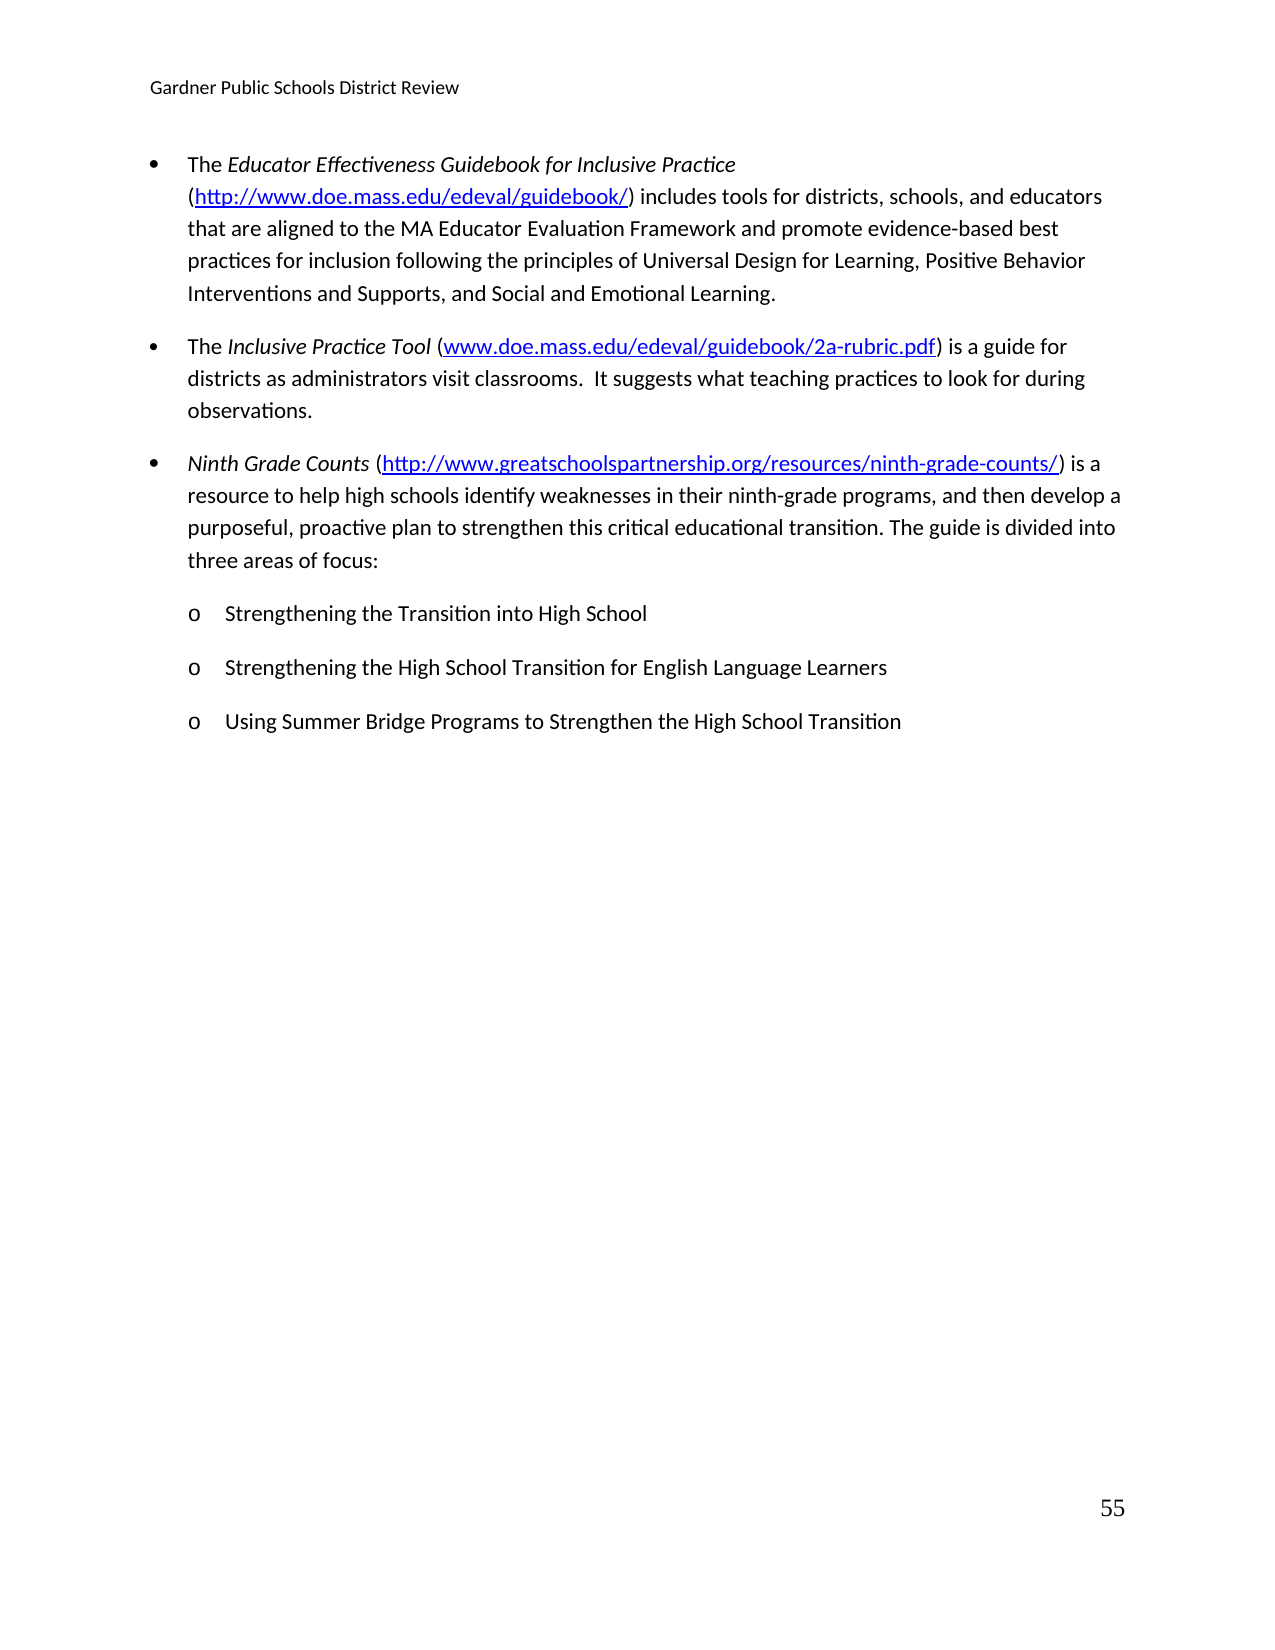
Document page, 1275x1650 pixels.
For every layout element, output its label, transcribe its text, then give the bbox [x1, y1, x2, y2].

list Ninth Grade Counts (http://www.greatschoolspartnership.org/resources/ninth-grade-counts/) is a resource to help high schools identify weaknesses in their ninth-grade programs, and then develop a purposeful, proactive plan to strengthen this critical educational transition. The guide is divided into three areas of focus: [150, 449, 1125, 574]
list Using Summer Bridge Programs to Strengthen the High School Transition [187, 707, 1125, 737]
list The Inclusive Practice Tool (www.doe.mass.edu/edeval/guidebook/2a-rubric.pdf) is a guide for districts as administrators visit classrooms. It suggests what teaching practices to look for during observations. [150, 332, 1125, 424]
list The Educator Effectiveness Guidebook for Inclusive Practice (http://www.doe.mass.edu/edeval/guidebook/) includes tools for districts, schools, and educators that are aligned to the MA Educator Evaluation Framework and promote evidence-based best practices for inclusion following the principles of Universal Design for Learning, Positive Behavior Interventions and Supports, and Social and Emotional Learning. [150, 150, 1125, 307]
list Strengthening the High School Transition for English Language Learners [187, 653, 1125, 682]
list Strengthening the Transition into High School [187, 599, 1125, 628]
